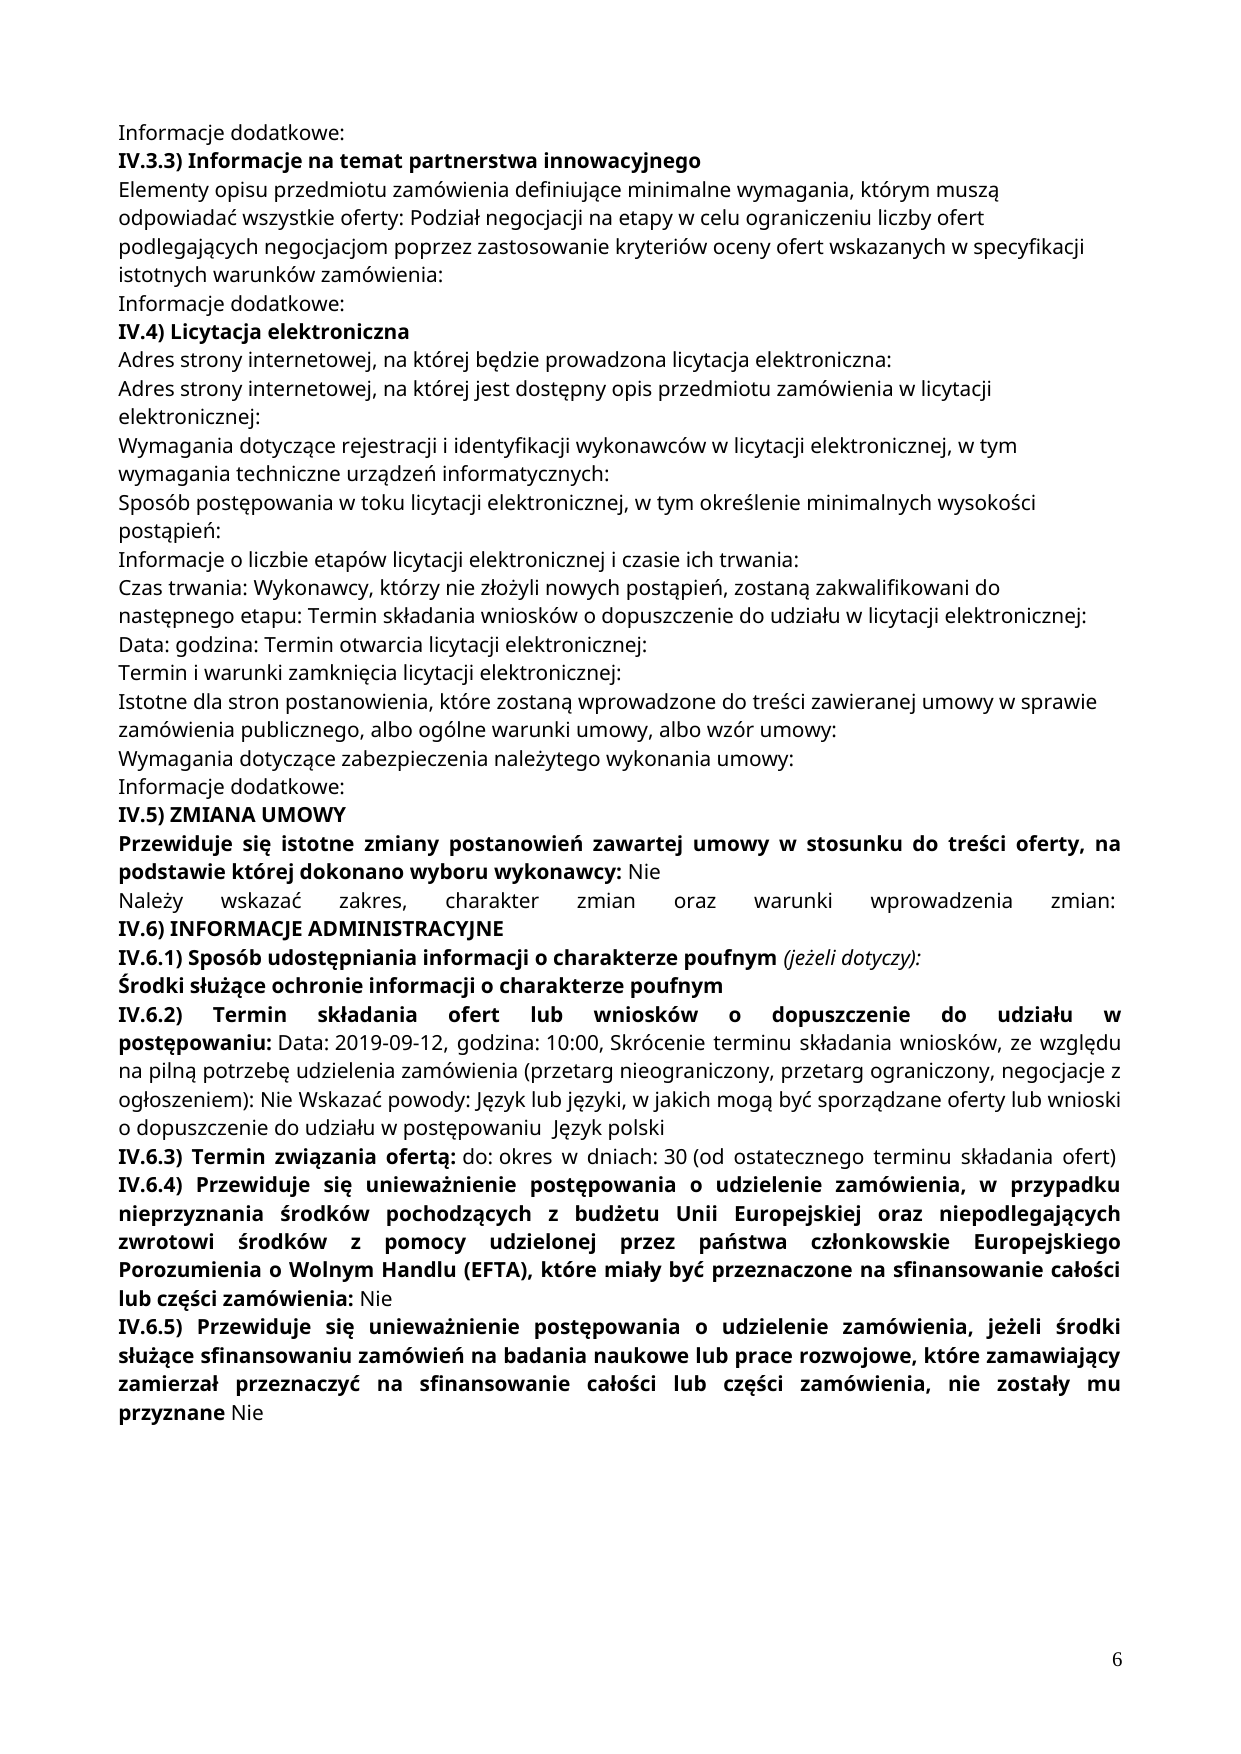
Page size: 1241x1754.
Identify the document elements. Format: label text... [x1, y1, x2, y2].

text IV.6.5) Przewiduje się unieważnienie postępowania o udzielenie zamówienia, jeżeli środki służące sfinansowaniu zamówień na badania naukowe lub prace rozwojowe, które zamawiający zamierzał przeznaczyć na sfinansowanie całości lub części zamówienia, nie zostały mu przyznane Nie [118, 1312, 1122, 1450]
text Informacje o liczbie etapów licytacji elektronicznej i czasie ich trwania: [118, 545, 1122, 573]
text Czas trwania: Wykonawcy, którzy nie złożyli nowych postąpień, zostaną zakwalifikowani do następnego etapu: Termin składania wniosków o dopuszczenie do udziału w licytacji elektronicznej: Data: godzina: Termin otwarcia licytacji elektronicznej: [118, 573, 1122, 658]
text Informacje dodatkowe: [118, 772, 1122, 801]
text Wymagania dotyczące zabezpieczenia należytego wykonania umowy: [118, 744, 1122, 772]
text IV.6.2) Termin składania ofert lub wniosków o dopuszczenie do udziału w postępowaniu: Data: 2019-09-12, godzina: 10:00, Skrócenie terminu składania wniosków, ze względu na pilną potrzebę udzielenia zamówienia (przetarg nieograniczony, przetarg ograniczony, negocjacje z ogłoszeniem): Nie Wskazać powody: Język lub języki, w jakich mogą być sporządzane oferty lub wnioski o dopuszczenie do udziału w postępowaniu Język polski [118, 1000, 1122, 1142]
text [118, 118, 1122, 374]
text Wymagania dotyczące rejestracji i identyfikacji wykonawców w licytacji elektronicznej, w tym wymagania techniczne urządzeń informatycznych: [118, 431, 1122, 488]
text Przewiduje się istotne zmiany postanowień zawartej umowy w stosunku do treści oferty, na podstawie której dokonano wyboru wykonawcy: Nie [118, 829, 1122, 886]
text Adres strony internetowej, na której jest dostępny opis przedmiotu zamówienia w licytacji elektronicznej: [118, 374, 1122, 431]
text IV.6.3) Termin związania ofertą: do: okres w dniach: 30 (od ostatecznego terminu składania ofert) IV.6.4) Przewiduje się unieważnienie postępowania o udzielenie zamówienia, w przypadku nieprzyznania środków pochodzących z budżetu Unii Europejskiej oraz niepodlegających zwrotowi środków z pomocy udzielonej przez państwa członkowskie Europejskiego Porozumienia o Wolnym Handlu (EFTA), które miały być przeznaczone na sfinansowanie całości lub części zamówienia: Nie [118, 1142, 1122, 1312]
text Sposób postępowania w toku licytacji elektronicznej, w tym określenie minimalnych wysokości postąpień: [118, 488, 1122, 545]
text Należy wskazać zakres, charakter zmian oraz warunki wprowadzenia zmian: IV.6) INFORMACJE ADMINISTRACYJNE [118, 886, 1122, 943]
text IV.6.1) Sposób udostępniania informacji o charakterze poufnym (jeżeli dotyczy): [118, 943, 1122, 971]
text IV.5) ZMIANA UMOWY [118, 801, 1122, 829]
text Termin i warunki zamknięcia licytacji elektronicznej: Istotne dla stron postanowienia, które zostaną wprowadzone do treści zawieranej umowy w sprawie zamówienia publicznego, albo ogólne warunki umowy, albo wzór umowy: [118, 658, 1122, 744]
text Środki służące ochronie informacji o charakterze poufnym [118, 971, 1122, 1000]
